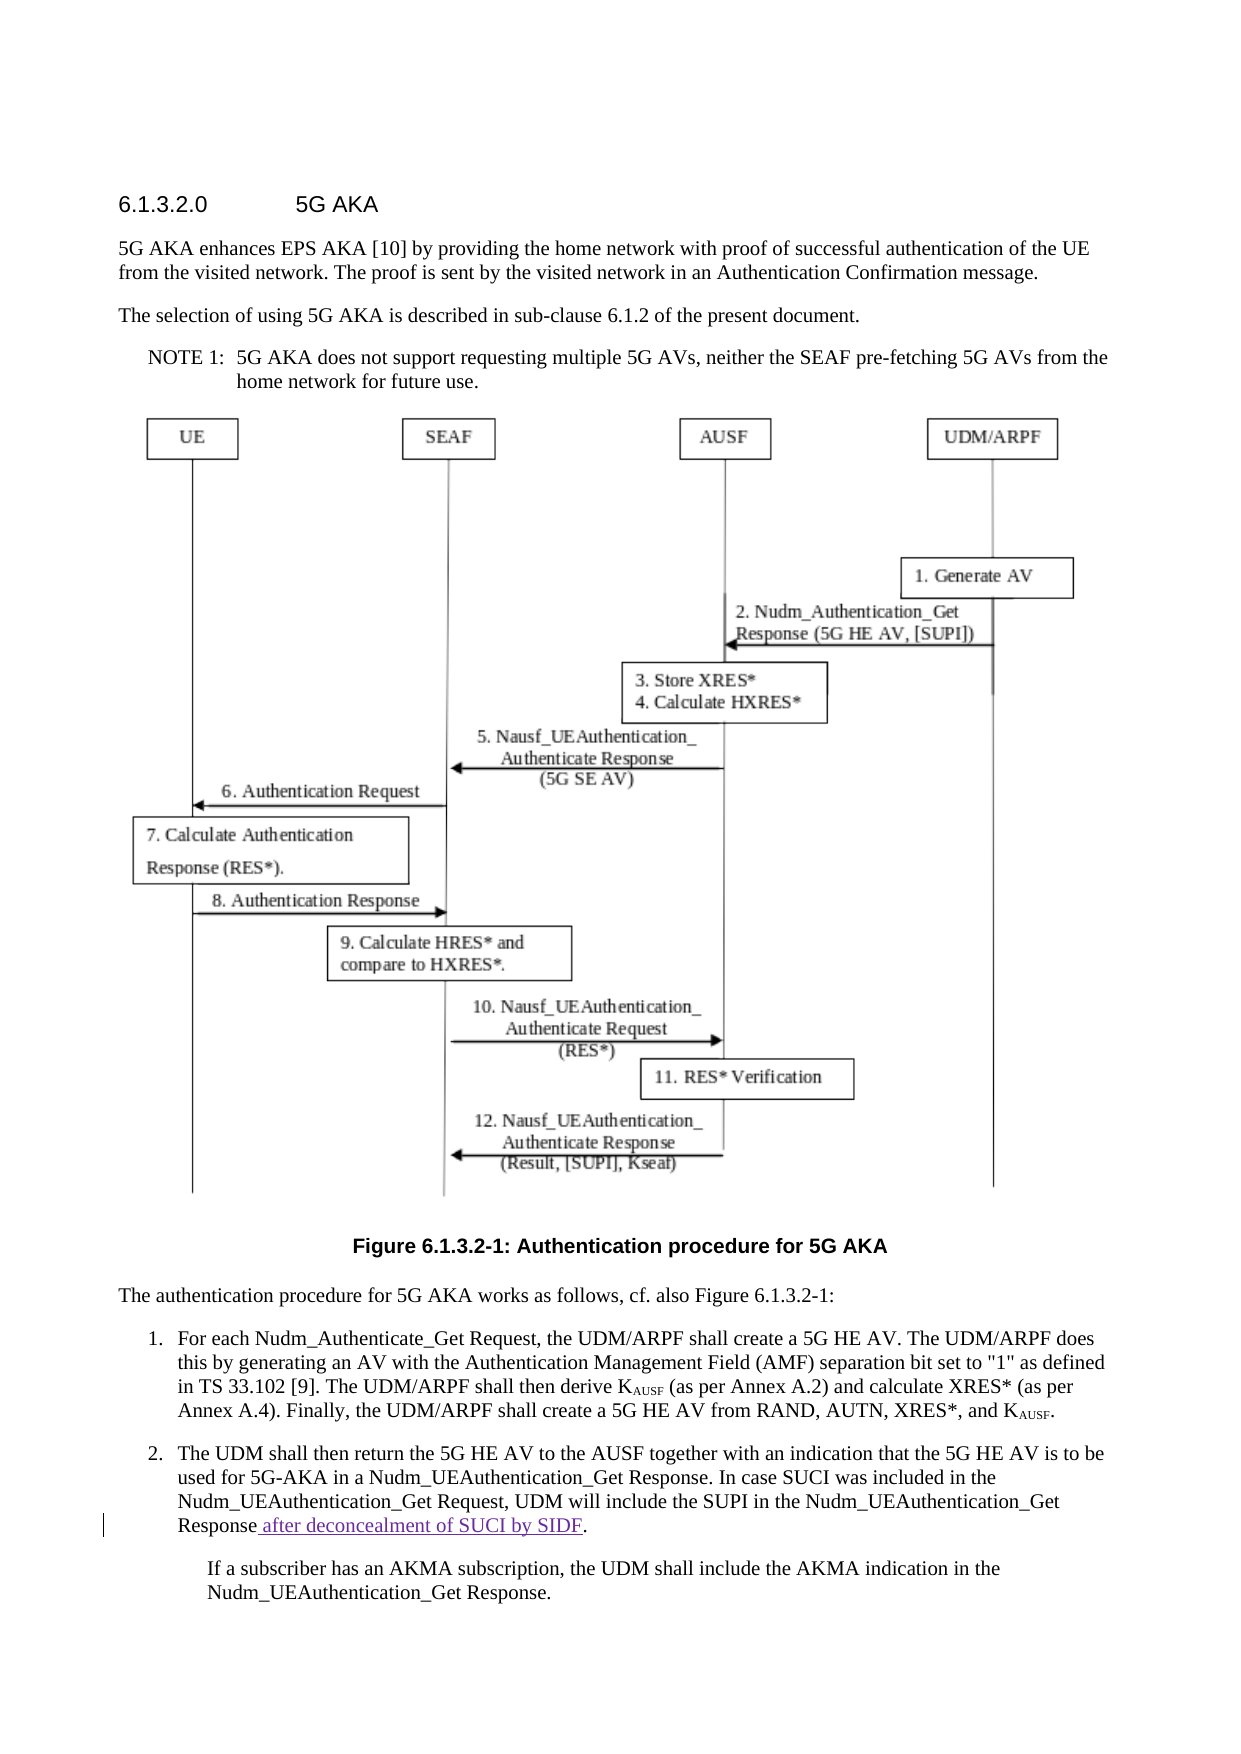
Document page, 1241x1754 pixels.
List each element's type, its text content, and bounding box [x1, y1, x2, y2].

text The authentication procedure for 5G AKA works as follows, cf. also Figure 6.1.3.2-1: [118, 1283, 1122, 1307]
text The selection of using 5G AKA is described in sub-clause 6.1.2 of the present document. [118, 302, 1122, 327]
text If a subscriber has an AKMA subscription, the UDM shall include the AKMA indication in the Nudm_UEAuthentication_Get Response. [207, 1556, 1122, 1604]
text NOTE 1: 5G AKA does not support requesting multiple 5G AVs, neither the SEAF pre-fetching 5G AVs from the home network for future use. [148, 345, 1122, 393]
text 2. The UDM shall then return the 5G HE AV to the AUSF together with an indication that the 5G HE AV is to be used for 5G-AKA in a Nudm_UEAuthentication_Get Response. In case SUCI was included in the Nudm_UEAuthentication_Get Request, UDM will include the SUPI in the Nudm_UEAuthentication_Get Response. [148, 1441, 1122, 1537]
text 5G AKA enhances EPS AKA [10] by providing the home network with proof of successful authentication of the UE from the visited network. The proof is sent by the visited network in an Authentication Confirmation message. [118, 236, 1122, 284]
text 1. For each Nudm_Authenticate_Get Request, the UDM/ARPF shall create a 5G HE AV. The UDM/ARPF does this by generating an AV with the Authentication Management Field (AMF) separation bit set to "1" as defined in TS 33.102 [9]. The UDM/ARPF shall then derive KAUSF (as per Annex A.2) and calculate XRES* (as per Annex A.4). Finally, the UDM/ARPF shall create a 5G HE AV from RAND, AUTN, XRES*, and KAUSF. [148, 1326, 1122, 1422]
text Figure 6.1.3.2-1: Authentication procedure for 5G AKA [118, 1234, 1122, 1258]
subtitle 6.1.3.2.0 5G AKA [118, 191, 1122, 217]
